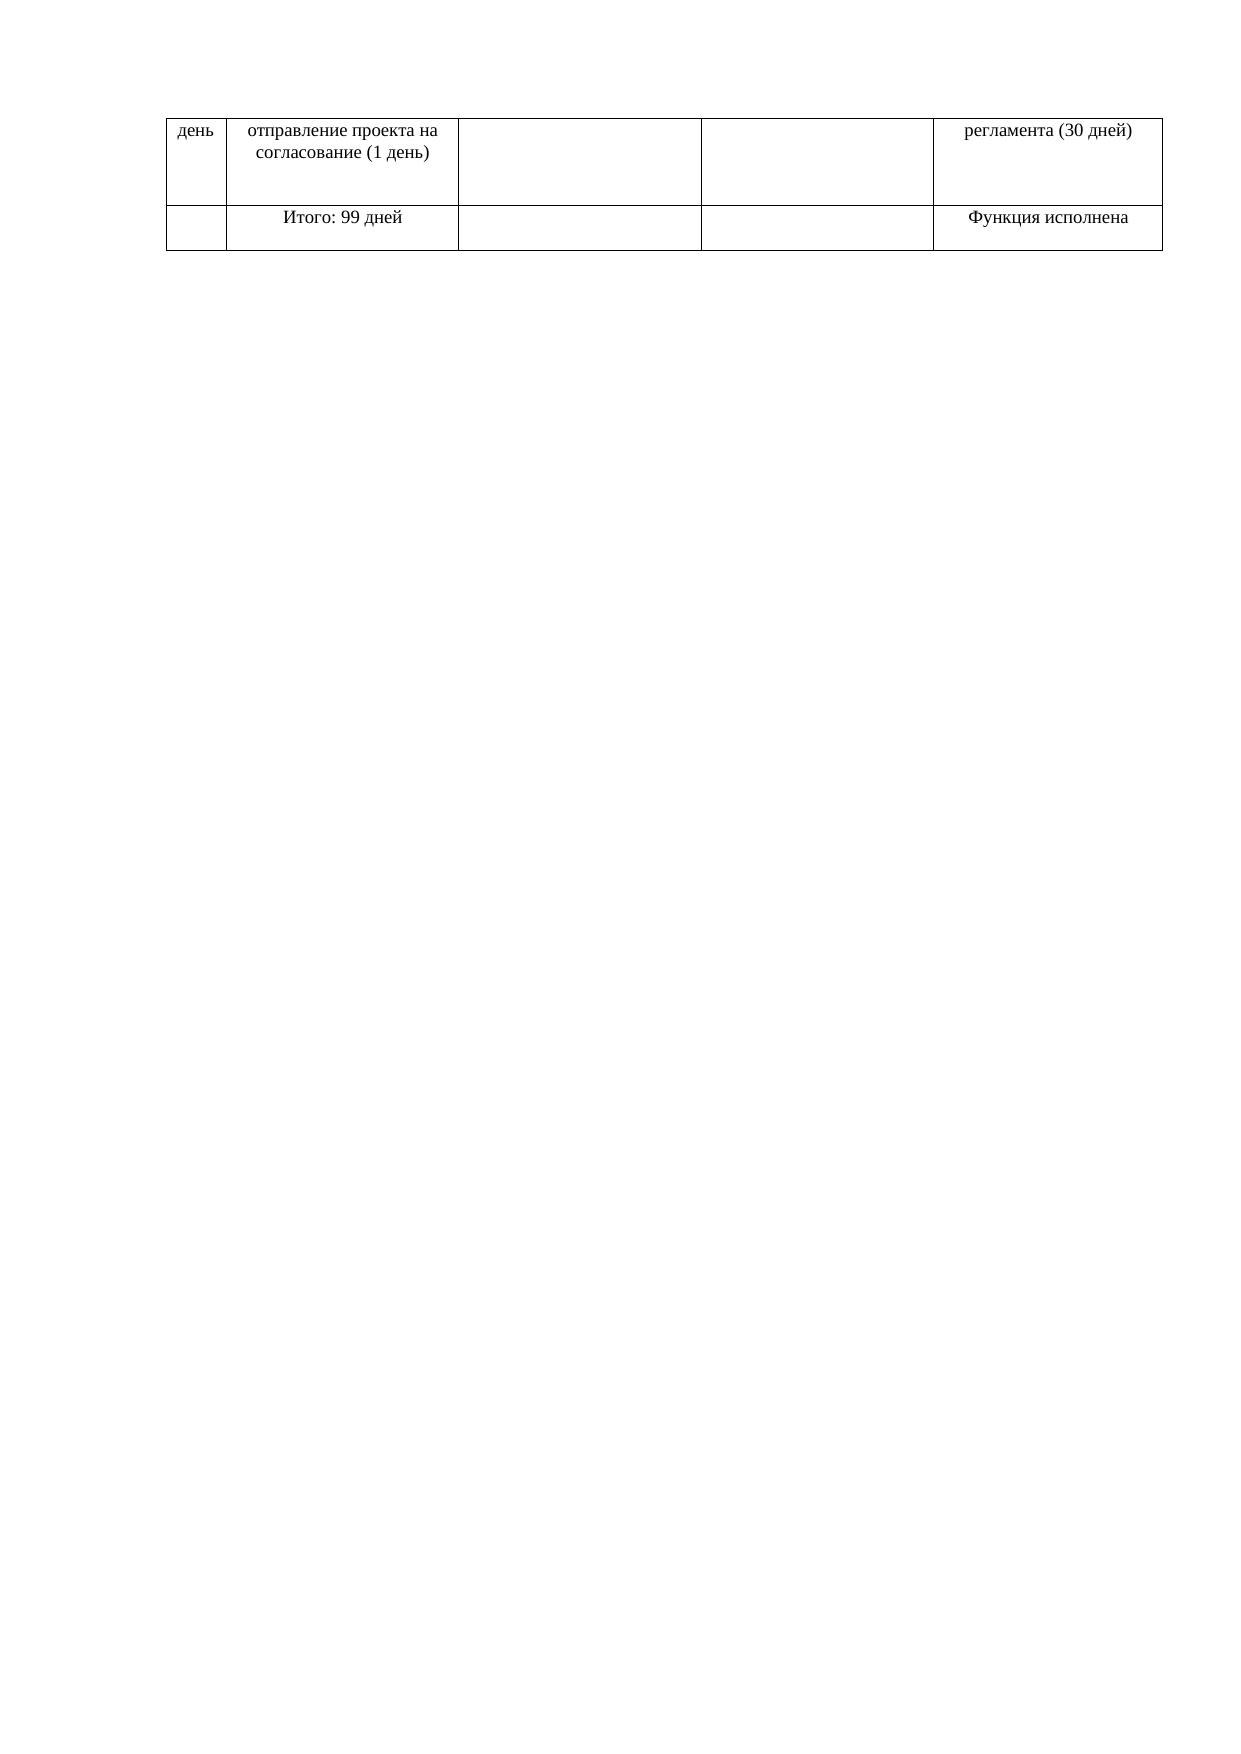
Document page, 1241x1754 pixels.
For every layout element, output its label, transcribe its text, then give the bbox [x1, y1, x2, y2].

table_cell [227, 119, 458, 205]
table_cell [459, 119, 701, 205]
table_cell [702, 119, 933, 205]
table_cell 5 этап – 31 день [167, 119, 226, 205]
table_cell Функция исполнена [934, 206, 1162, 249]
table_cell [702, 206, 933, 249]
table_cell [459, 206, 701, 249]
table_cell Итого: 99 дней [227, 206, 458, 249]
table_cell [934, 119, 1162, 205]
table_cell [167, 206, 226, 249]
